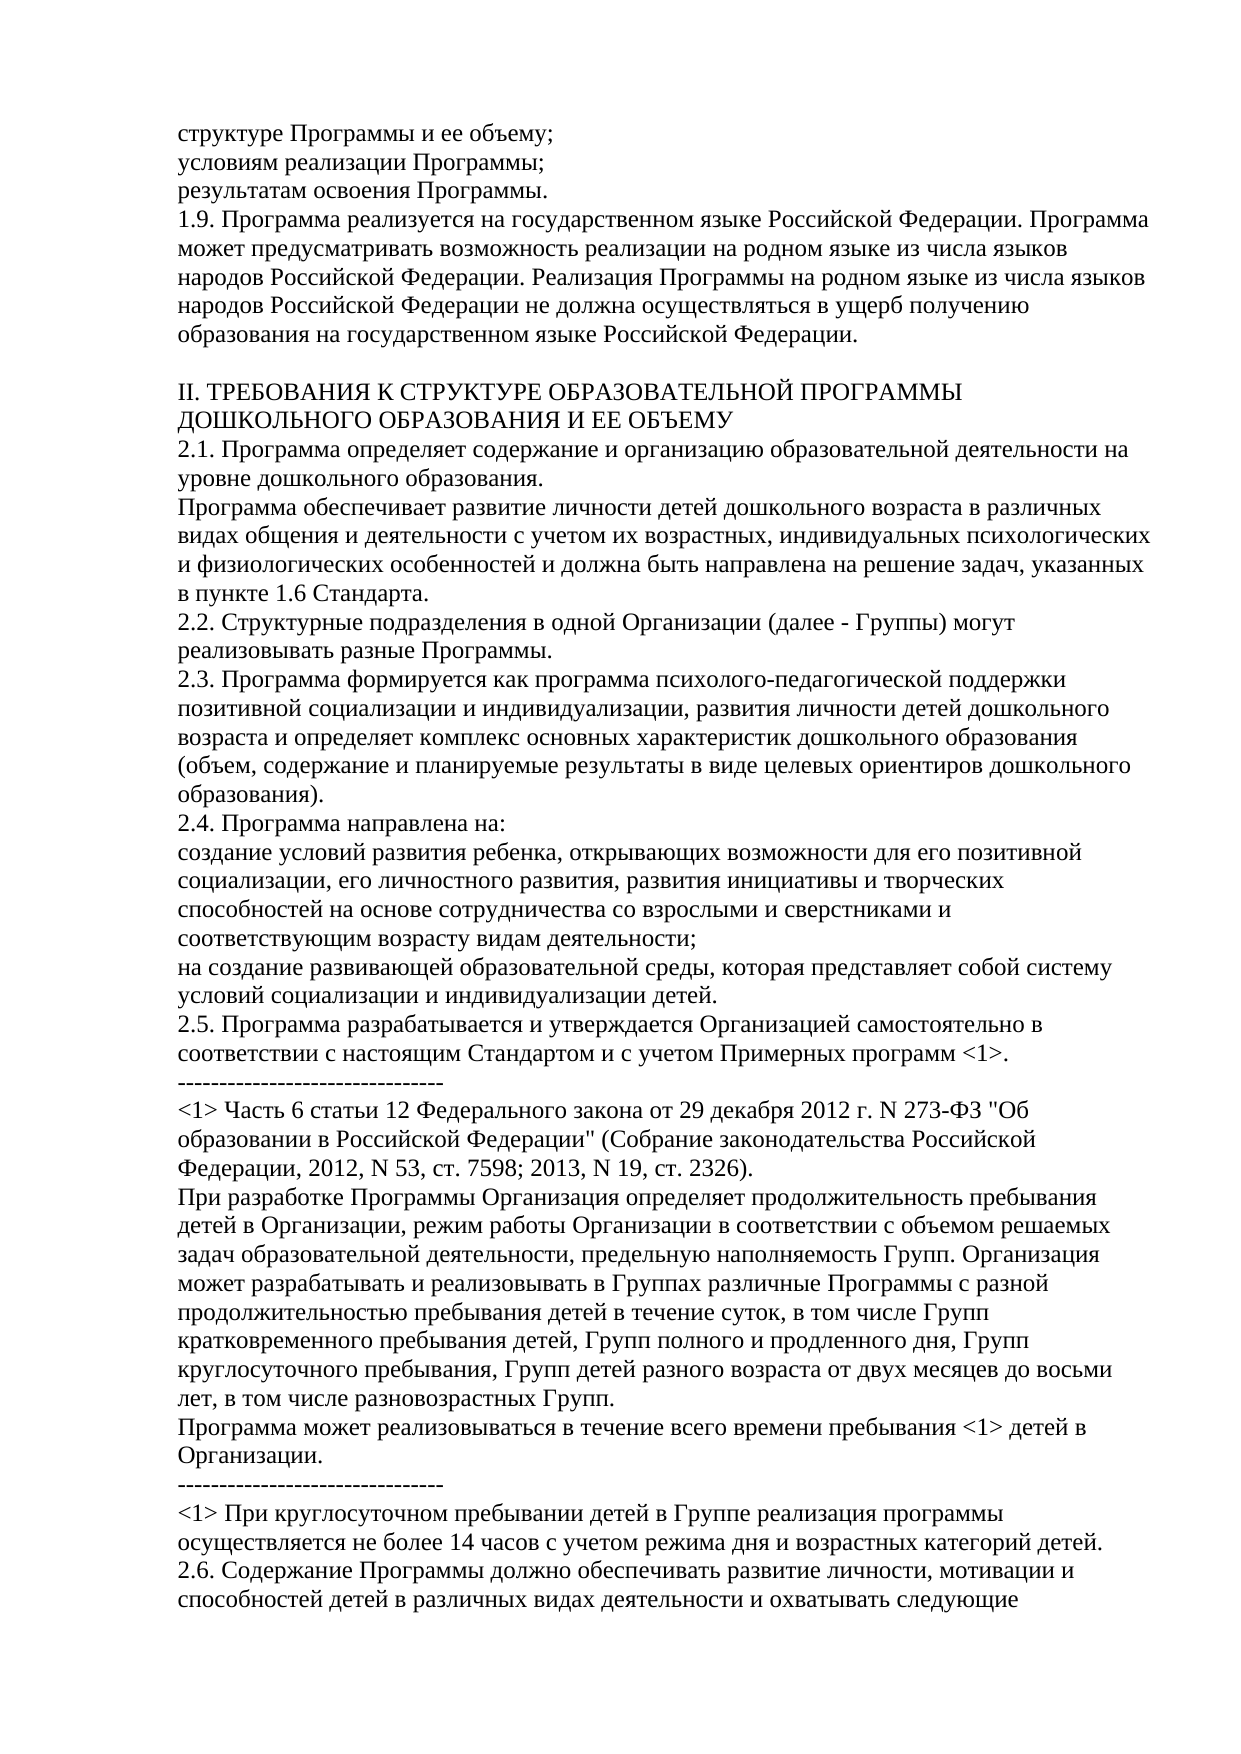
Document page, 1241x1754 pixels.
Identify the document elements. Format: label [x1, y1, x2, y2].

text [177, 118, 1152, 1613]
